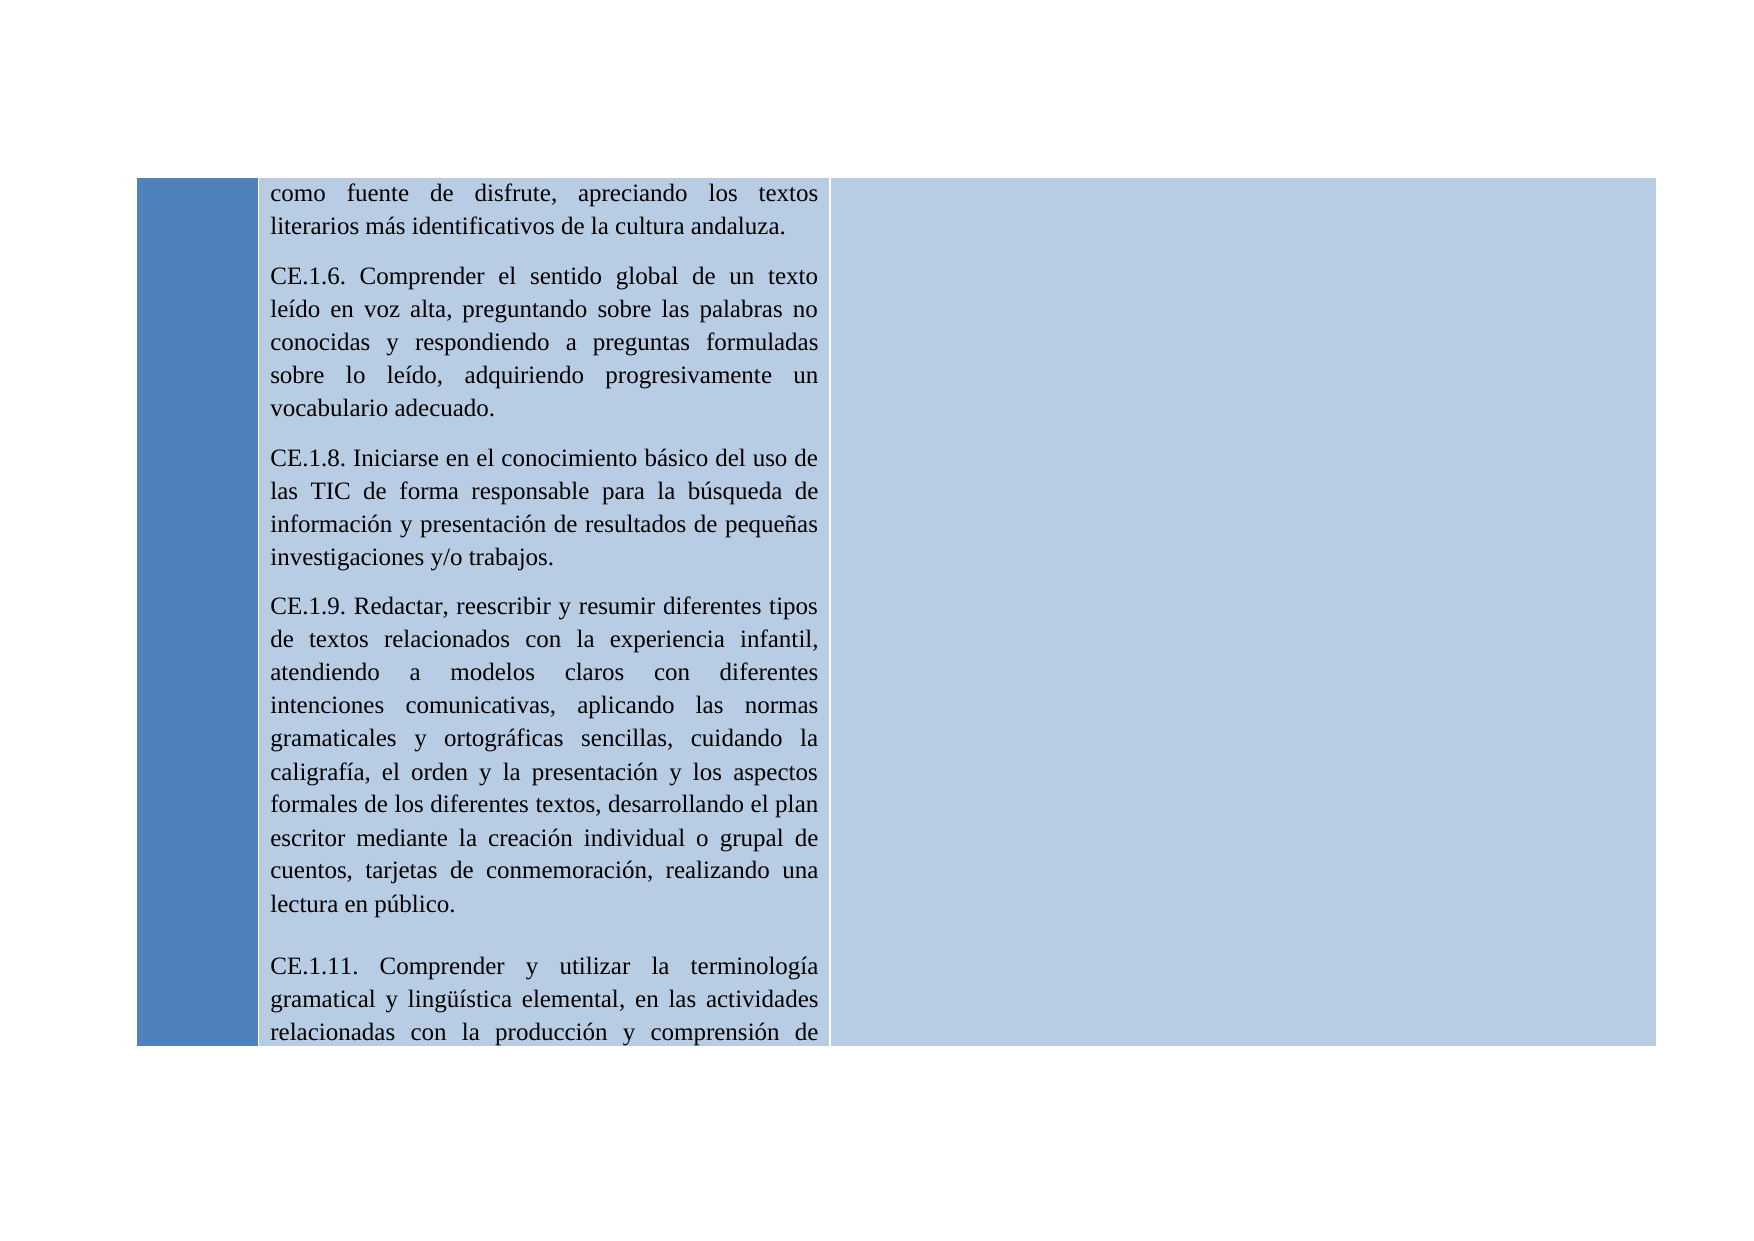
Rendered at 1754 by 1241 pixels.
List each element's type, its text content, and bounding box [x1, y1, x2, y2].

table_cell [831, 178, 1656, 1046]
table_cell 7 [137, 178, 258, 1046]
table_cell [259, 178, 829, 1046]
